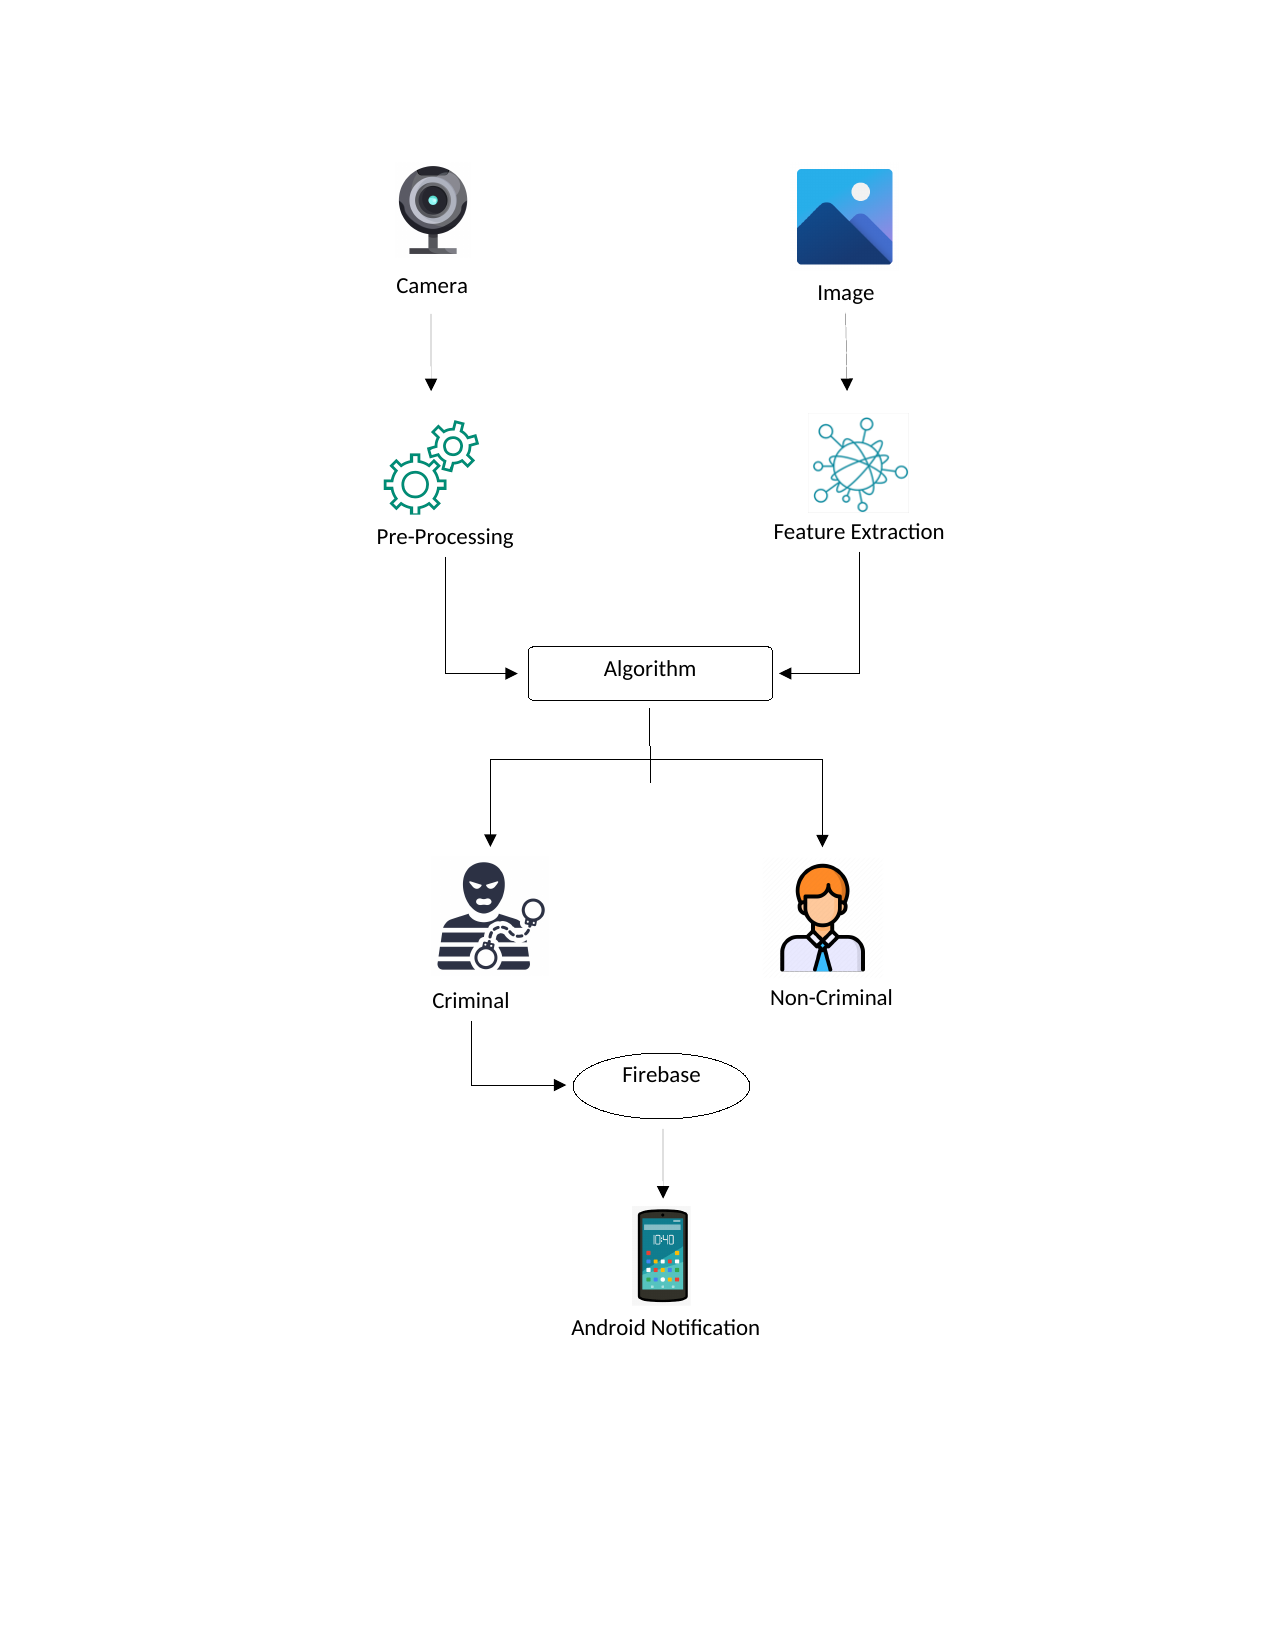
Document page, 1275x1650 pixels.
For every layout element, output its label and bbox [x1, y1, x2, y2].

picture [761, 856, 884, 979]
picture [806, 411, 911, 515]
picture [431, 856, 550, 976]
picture [790, 162, 899, 270]
picture [395, 162, 472, 258]
picture [374, 411, 488, 514]
picture [632, 1206, 691, 1305]
